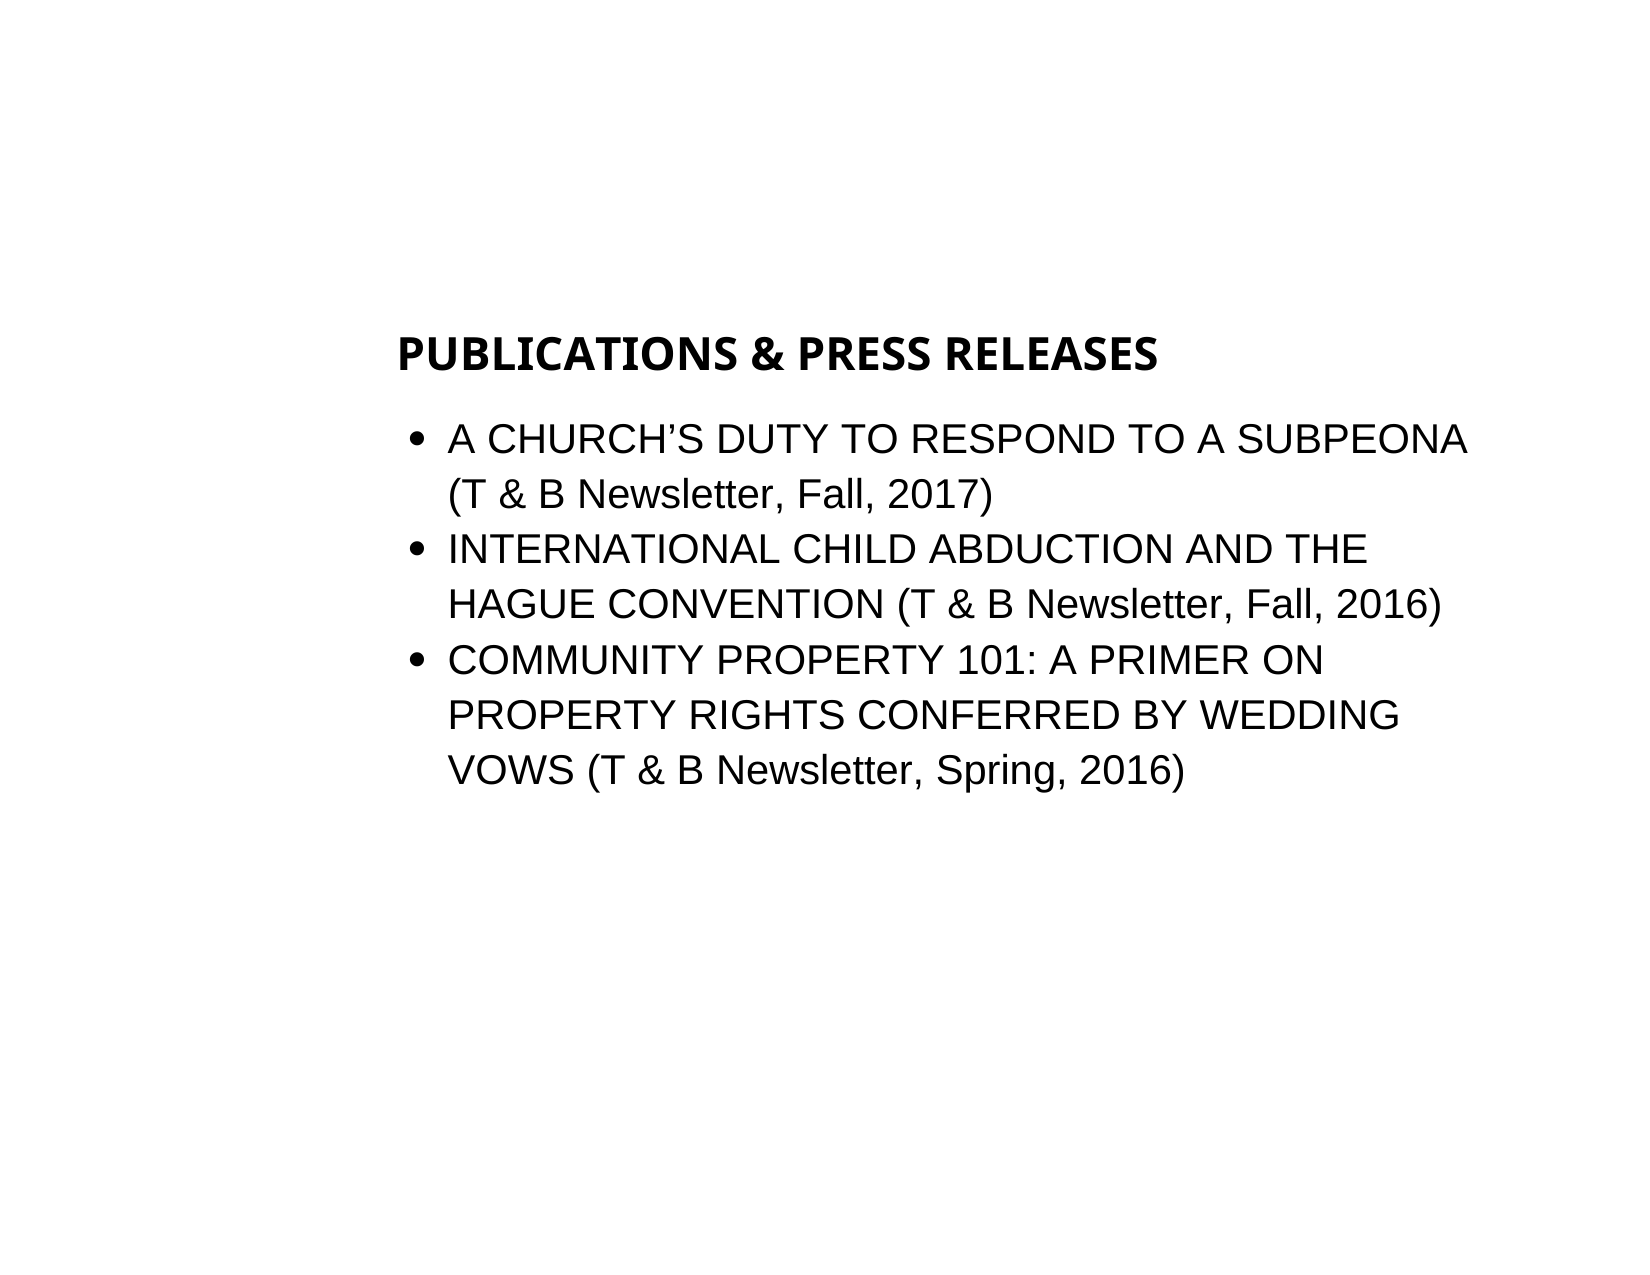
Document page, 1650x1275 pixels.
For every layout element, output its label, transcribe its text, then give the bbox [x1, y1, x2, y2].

list A CHURCH’S DUTY TO RESPOND TO A SUBPEONA (T & B Newsletter, Fall, 2017) [410, 414, 1500, 517]
text PUBLICATIONS & PRESS RELEASES [372, 322, 1272, 384]
list INTERNATIONAL CHILD ABDUCTION AND THE HAGUE CONVENTION (T & B Newsletter, Fall, 2016) [410, 524, 1500, 628]
list COMMUNITY PROPERTY 101: A PRIMER ON PROPERTY RIGHTS CONFERRED BY WEDDING VOWS (T & B Newsletter, Spring, 2016) [410, 635, 1500, 793]
